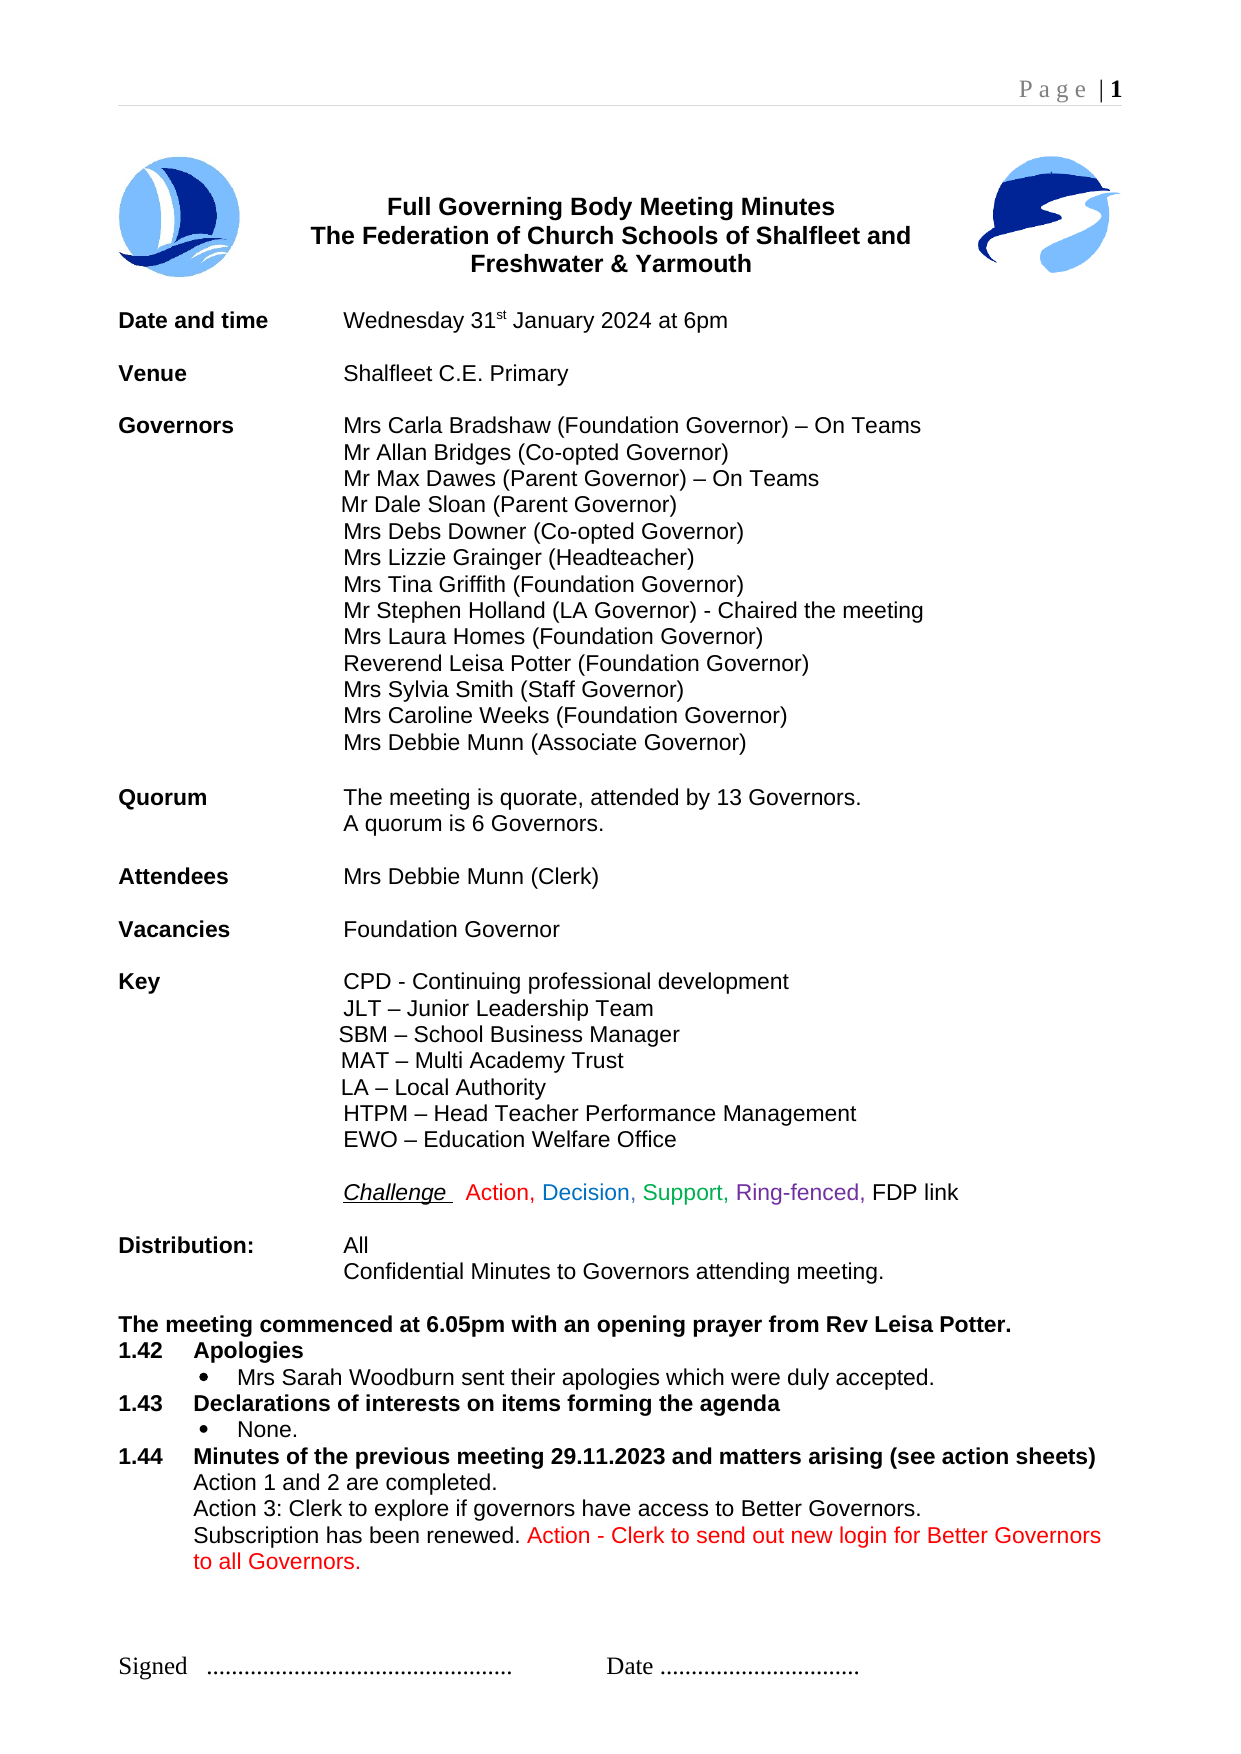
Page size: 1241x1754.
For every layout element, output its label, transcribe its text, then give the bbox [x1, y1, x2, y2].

text Mrs Sylvia Smith (Staff Governor) [268, 676, 1122, 702]
text Attendees Mrs Debbie Munn (Clerk) [118, 863, 1122, 889]
text 1.43 Declarations of interests on items forming the agenda [118, 1390, 1122, 1416]
text Key CPD - Continuing professional development [118, 968, 1122, 994]
text Mrs Debs Downer (Co-opted Governor) [268, 518, 1122, 544]
text Mr Max Dawes (Parent Governor) – On Teams [118, 465, 1122, 491]
text A quorum is 6 Governors. [268, 810, 1122, 836]
text Full Governing Body Meeting Minutes [268, 192, 955, 221]
text Mr Dale Sloan (Parent Governor) [118, 491, 1122, 518]
text Mrs Caroline Weeks (Foundation Governor) [268, 702, 1122, 729]
text EWO – Education Welfare Office [268, 1126, 1122, 1153]
text Subscription has been renewed. Action - Clerk to send out new login for Better Governors to all Governors. [193, 1522, 1122, 1574]
text Venue Shalfleet C.E. Primary [118, 360, 1122, 386]
text The Federation of Church Schools of Shalfleet and Freshwater & Yarmouth [268, 221, 955, 278]
text 1.42 Apologies [118, 1337, 1122, 1363]
text Mrs Lizzie Grainger (Headteacher) [343, 544, 1122, 571]
text LA – Local Authority [118, 1074, 1122, 1100]
text SBM – School Business Manager [118, 1021, 1122, 1047]
text Governors Mrs Carla Bradshaw (Foundation Governor) – On Teams [118, 412, 1122, 439]
text The meeting commenced at 6.05pm with an opening prayer from Rev Leisa Potter. [118, 1311, 1122, 1337]
text Action 1 and 2 are completed. [118, 1469, 1122, 1495]
text Quorum The meeting is quorate, attended by 13 Governors. [118, 784, 1122, 810]
text Date and time Wednesday 31st January 2024 at 6pm [118, 307, 1122, 333]
picture [955, 135, 1142, 297]
text Reverend Leisa Potter (Foundation Governor) [268, 649, 1122, 676]
text Confidential Minutes to Governors attending meeting. [268, 1258, 1240, 1284]
text Mrs Tina Griffith (Foundation Governor) [343, 571, 1122, 597]
text Mr Stephen Holland (LA Governor) - Chaired the meeting [268, 597, 1122, 623]
text Distribution: All [118, 1232, 1122, 1258]
list Mrs Sarah Woodburn sent their apologies which were duly accepted. [199, 1363, 1122, 1390]
text Vacancies Foundation Governor [118, 916, 1122, 942]
text 1.44 Minutes of the previous meeting 29.11.2023 and matters arising (see action sheets) [118, 1443, 1122, 1469]
text Mrs Laura Homes (Foundation Governor) [268, 623, 1122, 649]
text HTPM – Head Teacher Performance Management [268, 1100, 1122, 1126]
text MAT – Multi Academy Trust [118, 1047, 1122, 1074]
text Challenge Action, Decision, Support, Ring-fenced, FDP link [268, 1179, 1122, 1205]
text Action 3: Clerk to explore if governors have access to Better Governors. [193, 1495, 1122, 1522]
picture [91, 134, 268, 302]
list None. [199, 1416, 1122, 1443]
text Mrs Debbie Munn (Associate Governor) [268, 729, 1122, 755]
text JLT – Junior Leadership Team [118, 994, 1122, 1021]
text Mr Allan Bridges (Co-opted Governor) [118, 439, 1122, 465]
